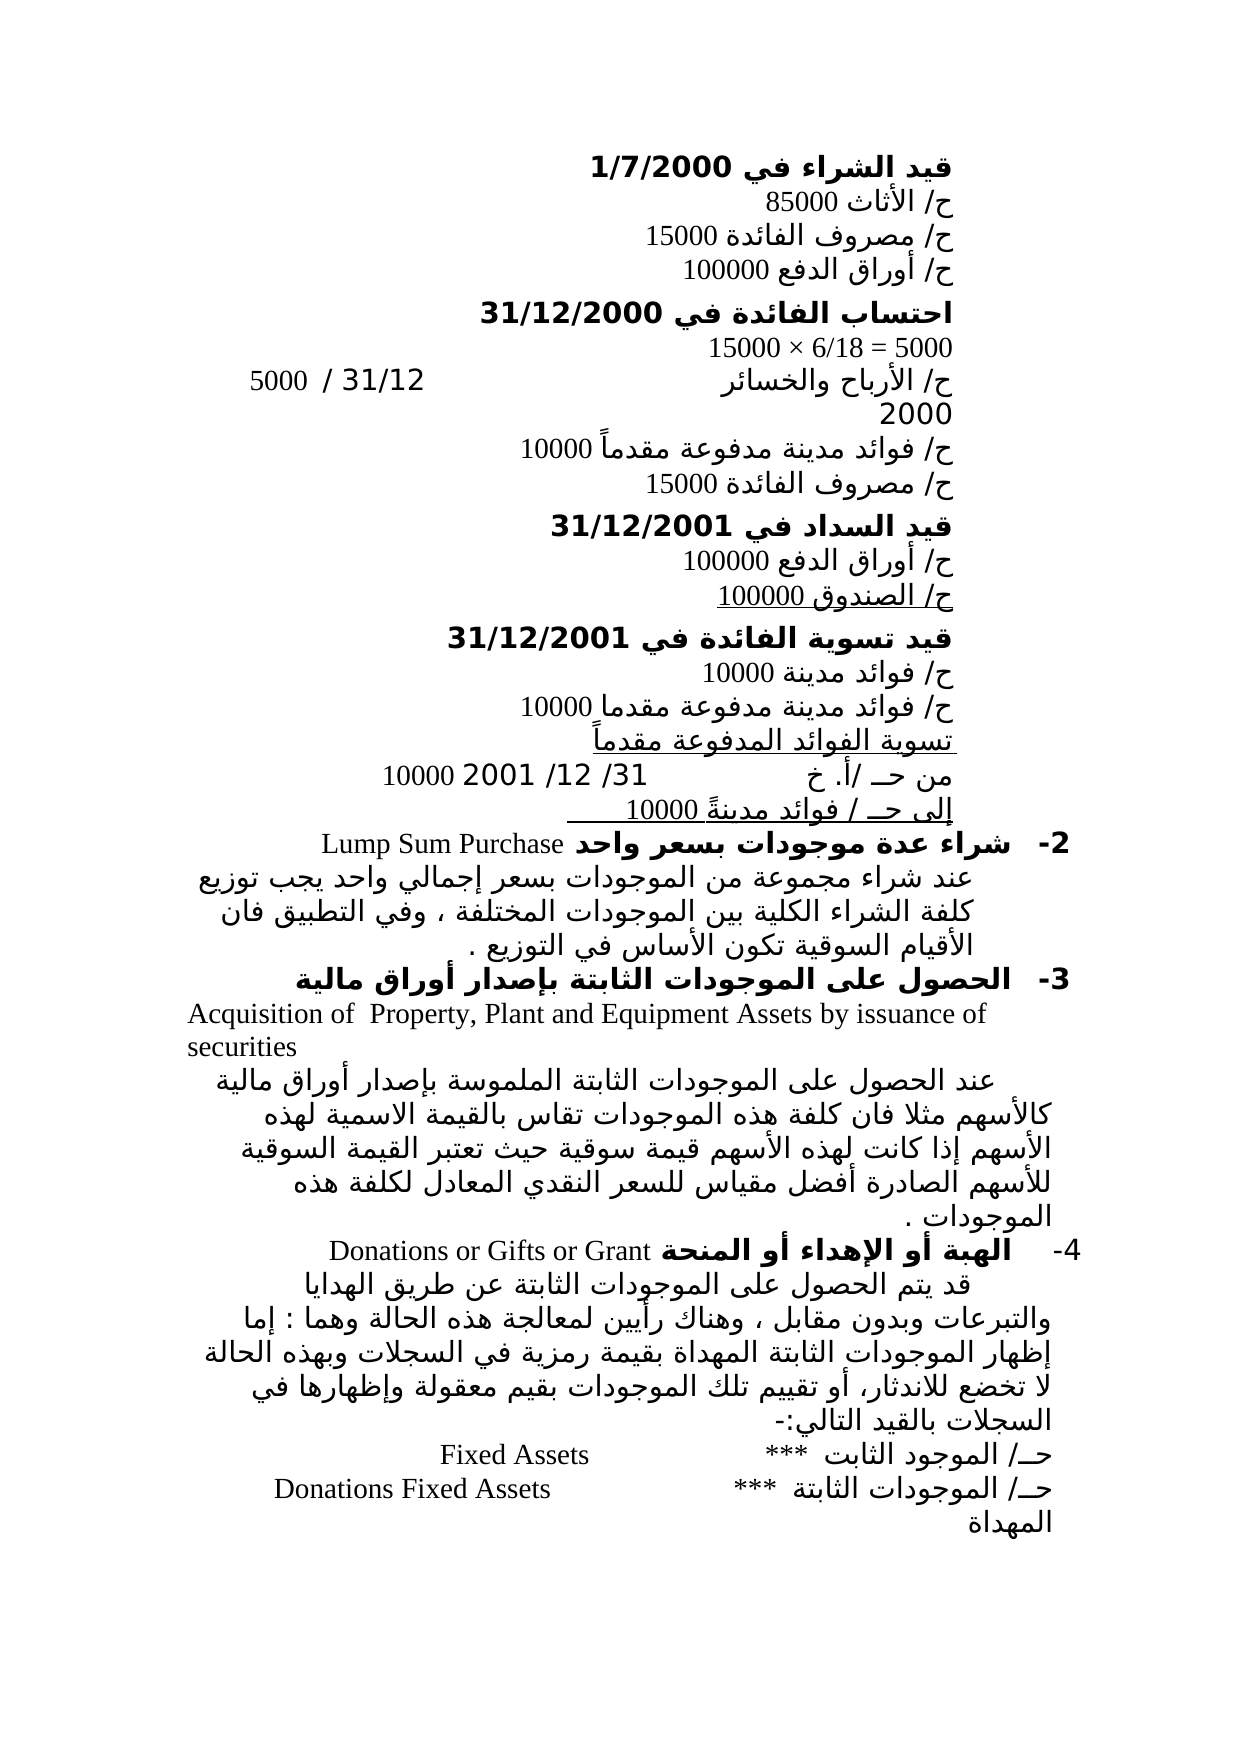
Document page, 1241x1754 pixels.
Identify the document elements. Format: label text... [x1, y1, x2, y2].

text 10000 ح/ فوائد مدينة مدفوعة مقدما [187, 689, 953, 724]
text 100000 ح/ أوراق الدفع [187, 543, 953, 578]
text 5000 ح/ الأرباح والخسائر 31/12 /2000 [187, 363, 953, 432]
text Fixed Assets *** حــ/ الموجود الثابت [187, 1437, 1053, 1471]
text تسوية الفوائد المدفوعة مقدماً [187, 724, 953, 758]
list الهبة أو الإهداء أو المنحة Donations or Gifts or Grant [187, 1233, 1053, 1267]
text Acquisition of Property, Plant and Equipment Assets by issuance of securities [187, 996, 1053, 1063]
text 10000 إلى حــ / فوائد مدينةً [187, 792, 953, 826]
text قد يتم الحصول على الموجودات الثابتة عن طريق الهدايا والتبرعات وبدون مقابل ، وهناك رأيين لمعالجة هذه الحالة وهما : إما إظهار الموجودات الثابتة المهداة بقيمة رمزية في السجلات وبهذه الحالة لا تخضع للاندثار، أو تقييم تلك الموجودات بقيم معقولة وإظهارها في السجلات بالقيد التالي:- [187, 1267, 1053, 1437]
text 100000 ح/ الصندوق [187, 578, 953, 612]
text قيد السداد في 31/12/2001 [187, 509, 953, 543]
text عند الحصول على الموجودات الثابتة الملموسة بإصدار أوراق مالية كالأسهم مثلا فان كلفة هذه الموجودات تقاس بالقيمة الاسمية لهذه الأسهم إذا كانت لهذه الأسهم قيمة سوقية حيث تعتبر القيمة السوقية للأسهم الصادرة أفضل مقياس للسعر النقدي المعادل لكلفة هذه الموجودات . [187, 1063, 1053, 1233]
text 85000 ح/ الأثاث [187, 184, 953, 218]
text 100000 ح/ أوراق الدفع [187, 252, 953, 286]
list شراء عدة موجودات بسعر واحد Lump Sum Purchase [187, 826, 1038, 860]
text 15000 ح/ مصروف الفائدة [187, 218, 953, 252]
text قيد الشراء في 1/7/2000 [187, 150, 953, 184]
text 10000 من حــ /أ. خ 31/ 12/ 2001 [187, 758, 953, 792]
text Donations Fixed Assets *** حــ/ الموجودات الثابتة المهداة [187, 1471, 1053, 1539]
list الحصول على الموجودات الثابتة بإصدار أوراق مالية [187, 962, 1038, 996]
text 10000 ح/ فوائد مدينة [187, 655, 953, 689]
text 15000 ح/ مصروف الفائدة [187, 466, 953, 500]
text قيد تسوية الفائدة في 31/12/2001 [187, 621, 953, 655]
text احتساب الفائدة في 31/12/2000 [187, 296, 953, 330]
text 10000 ح/ فوائد مدينة مدفوعة مقدماً [187, 432, 953, 466]
text عند شراء مجموعة من الموجودات بسعر إجمالي واحد يجب توزيع كلفة الشراء الكلية بين الموجودات المختلفة ، وفي التطبيق فان الأقيام السوقية تكون الأساس في التوزيع . [187, 860, 974, 962]
text 15000 × 6/18 = 5000 [187, 330, 953, 363]
